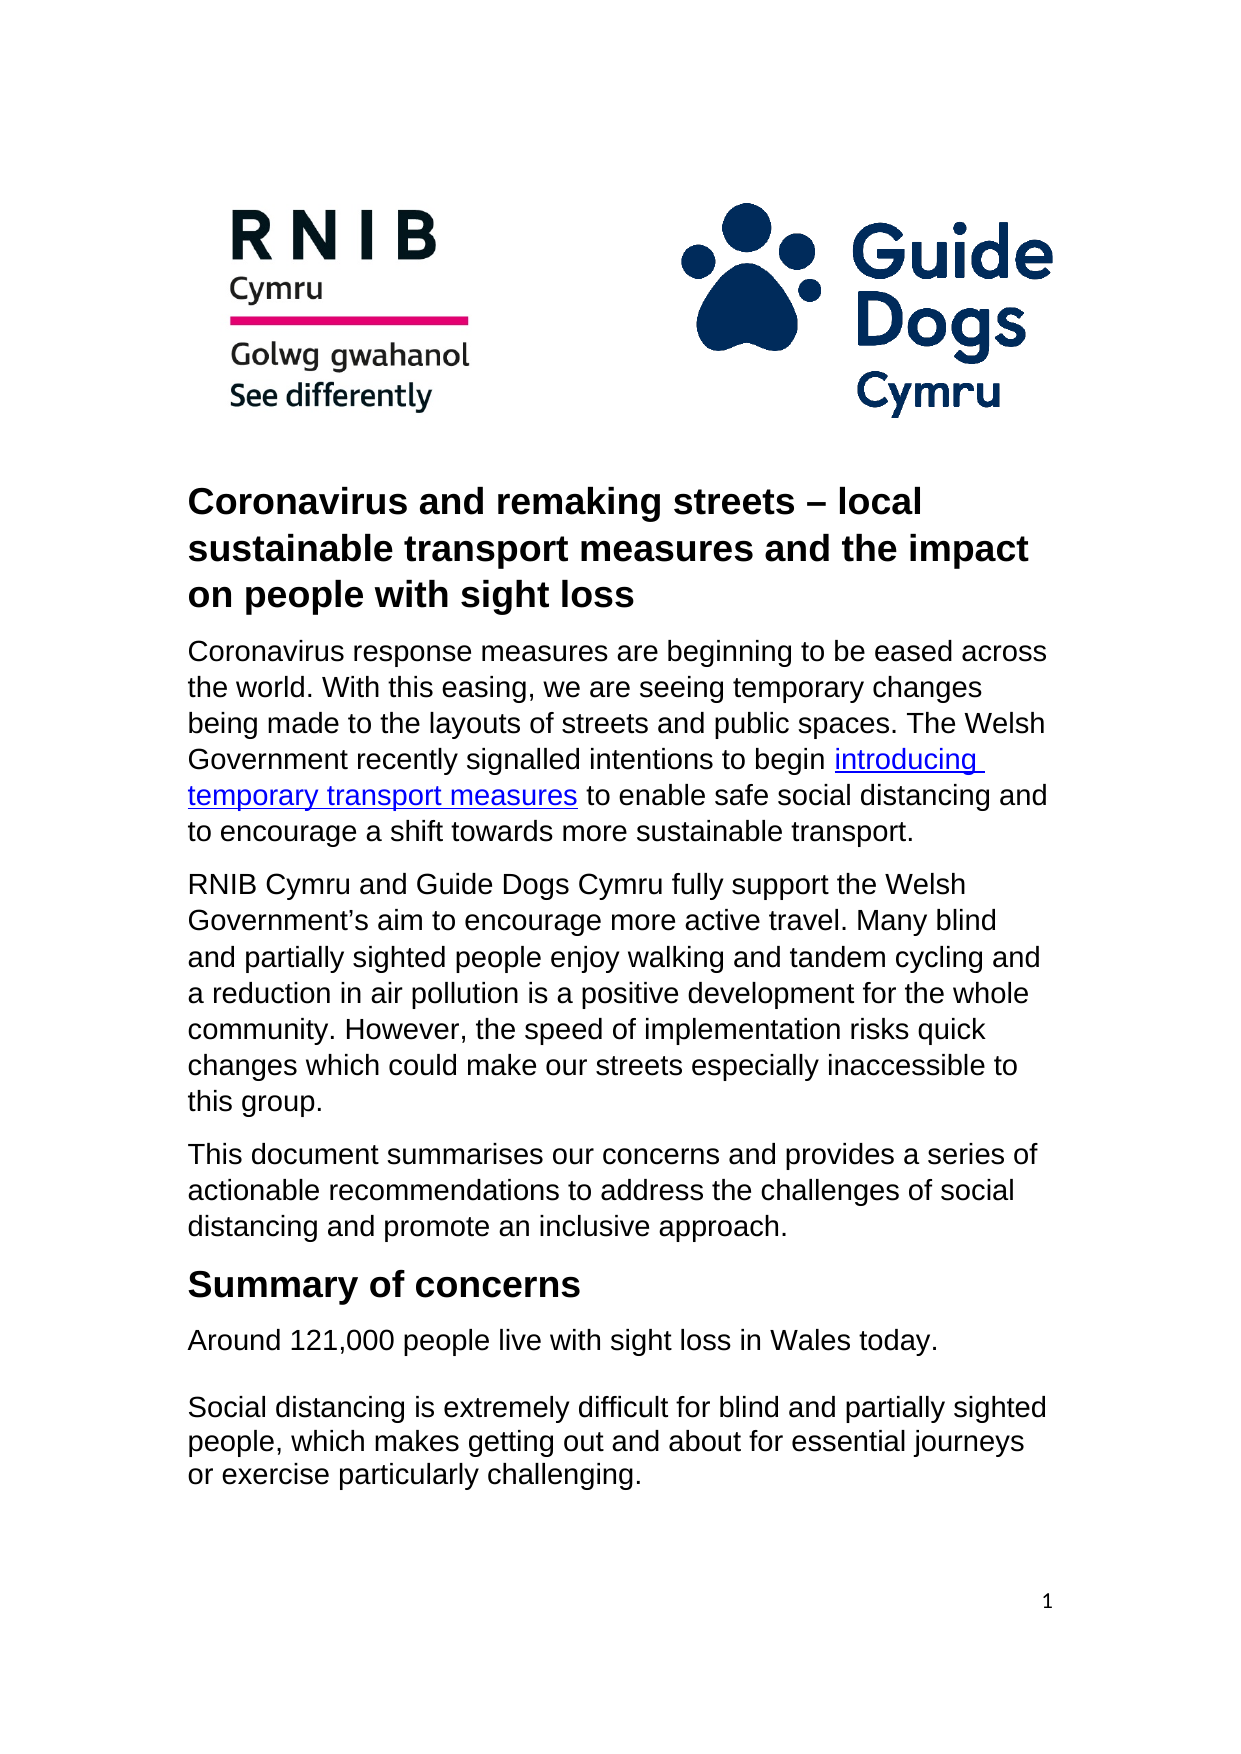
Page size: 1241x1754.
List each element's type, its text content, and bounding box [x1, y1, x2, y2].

picture [681, 203, 1053, 418]
text Around 121,000 people live with sight loss in Wales today. [187, 1323, 1053, 1357]
text Coronavirus response measures are beginning to be eased across the world. With this easing, we are seeing temporary changes being made to the layouts of streets and public spaces. The Welsh Government recently signalled intentions to begin introducing temporary transport measures to enable safe social distancing and to encourage a shift towards more sustainable transport. [187, 634, 1053, 848]
picture [187, 150, 513, 460]
text RNIB Cymru and Guide Dogs Cymru fully support the Welsh Government’s aim to encourage more active travel. Many blind and partially sighted people enjoy walking and tandem cycling and a reduction in air pollution is a positive development for the whole community. However, the speed of implementation risks quick changes which could make our streets especially inaccessible to this group. [187, 867, 1053, 1118]
subtitle Coronavirus and remaking streets – local sustainable transport measures and the impact on people with sight loss [187, 479, 1053, 616]
subtitle Summary of concerns [187, 1262, 1053, 1305]
text Social distancing is extremely difficult for blind and partially sighted people, which makes getting out and about for essential journeys or exercise particularly challenging. [187, 1390, 1053, 1491]
text This document summarises our concerns and provides a series of actionable recommendations to address the challenges of social distancing and promote an inclusive approach. [187, 1137, 1053, 1243]
